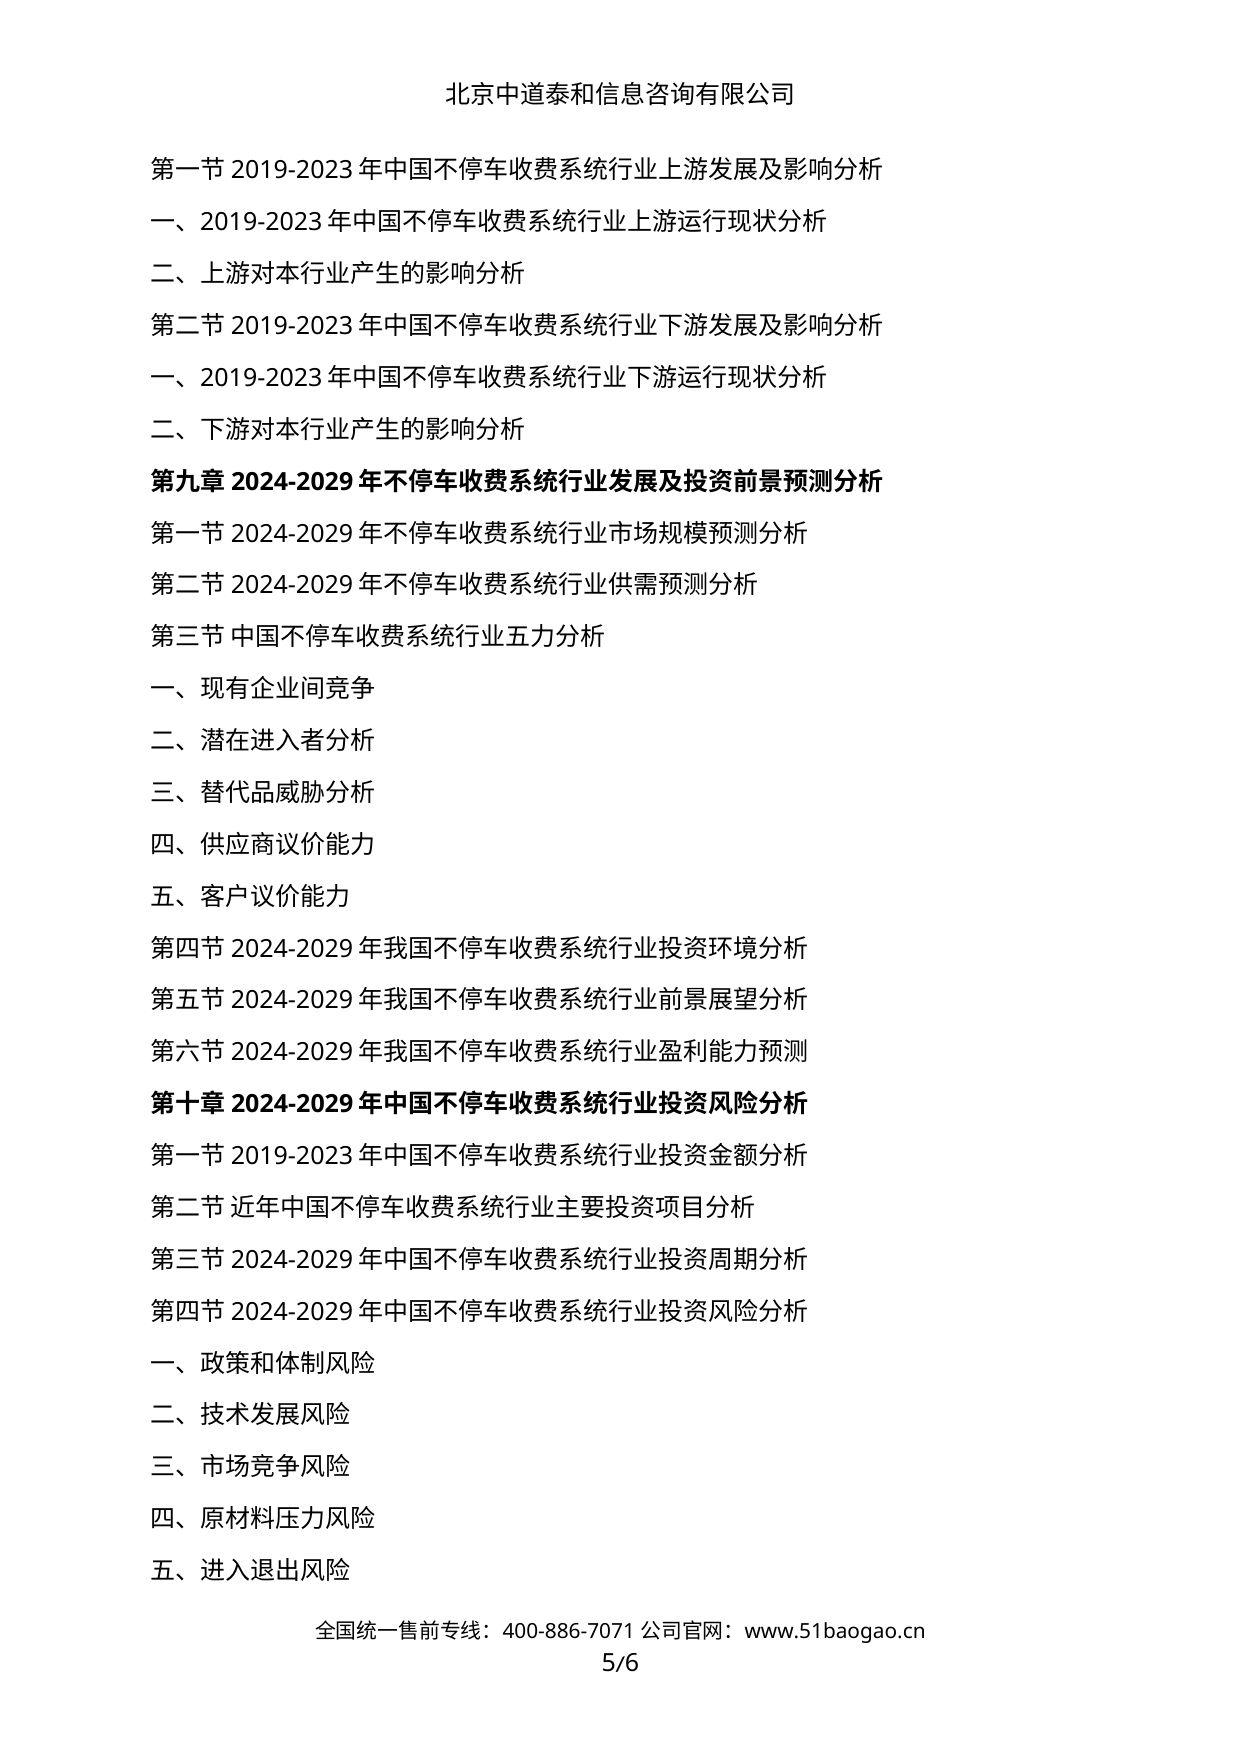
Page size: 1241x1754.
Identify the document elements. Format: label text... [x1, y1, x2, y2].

text 一、现有企业间竞争 [150, 669, 1090, 705]
text 第三节 2024-2029年中国不停车收费系统行业投资周期分析 [150, 1239, 1090, 1276]
text 二、潜在进入者分析 [150, 721, 1090, 757]
text 第一节 2019-2023年中国不停车收费系统行业投资金额分析 [150, 1136, 1090, 1172]
text 四、供应商议价能力 [150, 824, 1090, 861]
text 二、下游对本行业产生的影响分析 [150, 409, 1090, 446]
text 第二节 2024-2029年不停车收费系统行业供需预测分析 [150, 565, 1090, 601]
text 第五节 2024-2029年我国不停车收费系统行业前景展望分析 [150, 980, 1090, 1016]
text 第六节 2024-2029年我国不停车收费系统行业盈利能力预测 [150, 1032, 1090, 1068]
text 第十章 2024-2029年中国不停车收费系统行业投资风险分析 [150, 1084, 1090, 1120]
text 第一节 2024-2029年不停车收费系统行业市场规模预测分析 [150, 513, 1090, 549]
text 第二节 近年中国不停车收费系统行业主要投资项目分析 [150, 1187, 1090, 1224]
text 第九章 2024-2029年不停车收费系统行业发展及投资前景预测分析 [150, 461, 1090, 497]
text 第四节 2024-2029年中国不停车收费系统行业投资风险分析 [150, 1291, 1090, 1327]
text 一、2019-2023年中国不停车收费系统行业上游运行现状分析 [150, 202, 1090, 238]
text 第二节 2019-2023年中国不停车收费系统行业下游发展及影响分析 [150, 306, 1090, 342]
text 第三节 中国不停车收费系统行业五力分析 [150, 617, 1090, 653]
text 二、上游对本行业产生的影响分析 [150, 254, 1090, 290]
text 三、替代品威胁分析 [150, 772, 1090, 809]
text 三、市场竞争风险 [150, 1447, 1090, 1483]
text 五、进入退出风险 [150, 1551, 1090, 1587]
text 第一节 2019-2023年中国不停车收费系统行业上游发展及影响分析 [150, 150, 1090, 186]
text 一、政策和体制风险 [150, 1343, 1090, 1379]
text 二、技术发展风险 [150, 1395, 1090, 1431]
text 第四节 2024-2029年我国不停车收费系统行业投资环境分析 [150, 928, 1090, 964]
text 四、原材料压力风险 [150, 1499, 1090, 1535]
text 五、客户议价能力 [150, 876, 1090, 912]
text 一、2019-2023年中国不停车收费系统行业下游运行现状分析 [150, 357, 1090, 394]
